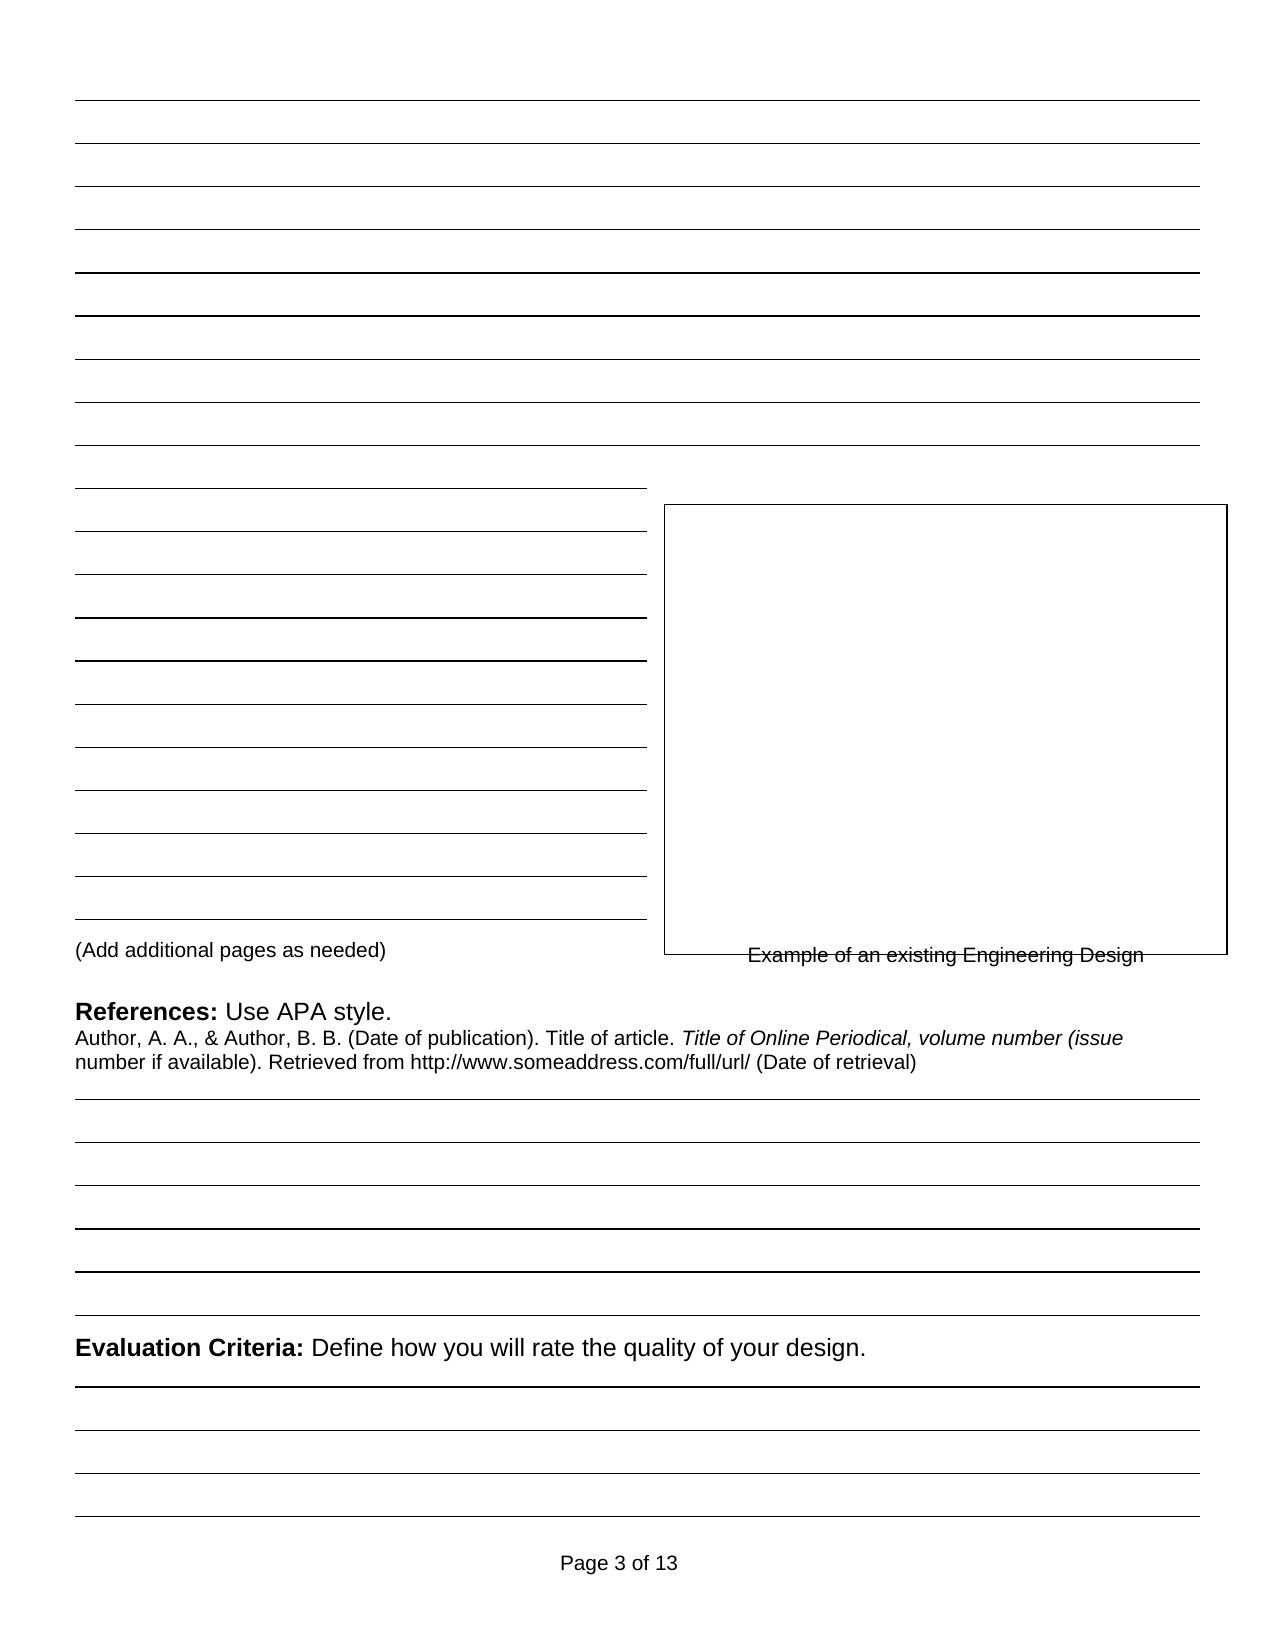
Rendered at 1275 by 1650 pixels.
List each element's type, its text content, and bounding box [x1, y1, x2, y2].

text Evaluation Criteria: Define how you will rate the quality of your design. [75, 1333, 1200, 1362]
text References: Use APA style. [75, 997, 1200, 1026]
text (Add additional pages as needed) [75, 937, 749, 961]
text Author, A. A., & Author, B. B. (Date of publication). Title of article. Title of Online Periodical, volume number (issue number if available). Retrieved from http://www.someaddress.com/full/url/ (Date of retrieval) [75, 1026, 1200, 1074]
text (Add additional pages as needed) [665, 937, 1200, 954]
